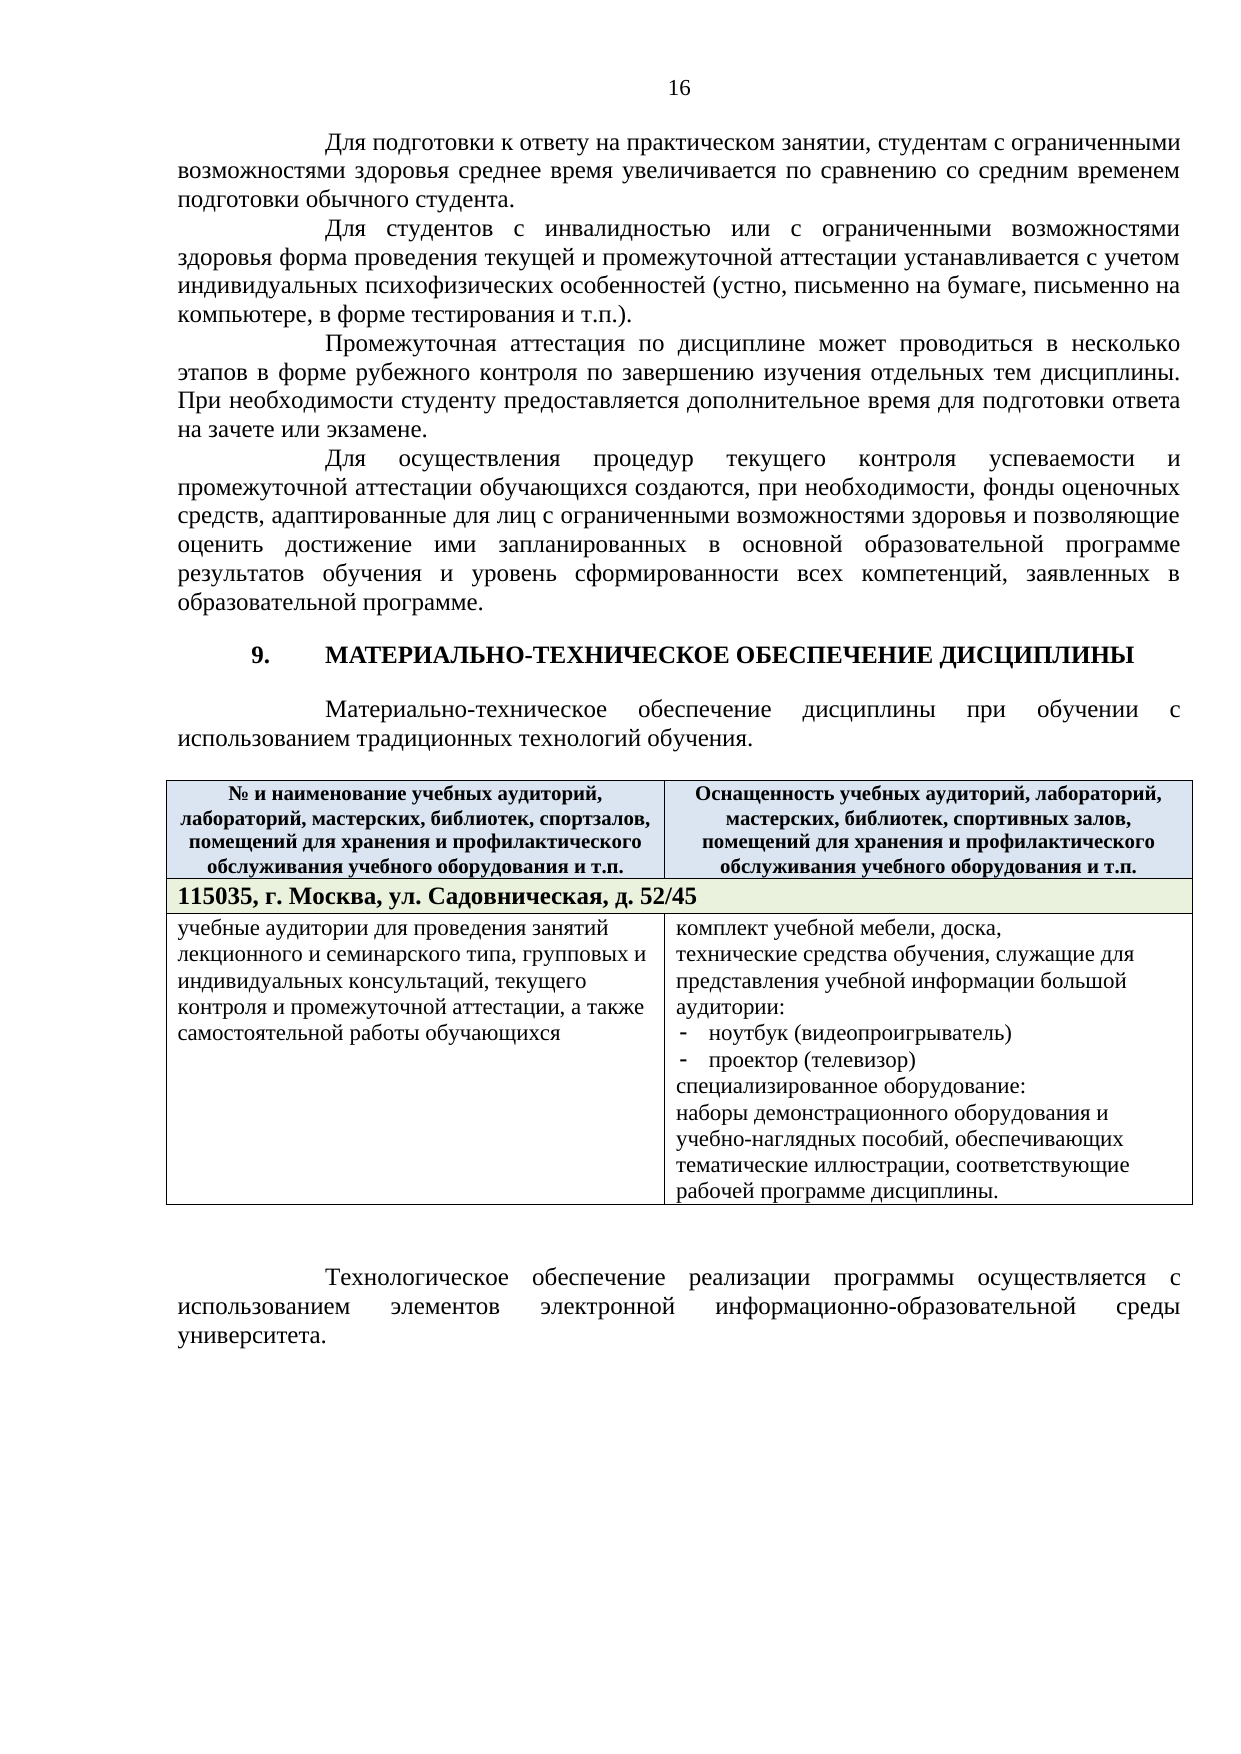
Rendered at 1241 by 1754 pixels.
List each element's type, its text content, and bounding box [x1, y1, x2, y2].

list Для осуществления процедур текущего контроля успеваемости и промежуточной аттестации обучающихся создаются, при необходимости, фонды оценочных средств, адаптированные для лиц с ограниченными возможностями здоровья и позволяющие оценить достижение ими запланированных в основной образовательной программе результатов обучения и уровень сформированности всех компетенций, заявленных в образовательной программе. [177, 443, 1181, 615]
table_header Оснащенность учебных аудиторий, лабораторий, мастерских, библиотек, спортивных залов, помещений для хранения и профилактического обслуживания учебного оборудования и т.п. [665, 781, 1192, 878]
table_cell учебные аудитории для проведения занятий лекционного и семинарского типа, групповых и индивидуальных консультаций, текущего контроля и промежуточной аттестации, а также самостоятельной работы обучающихся [167, 914, 664, 1204]
table_cell 115035, г. Москва, ул. Садовническая, д. 52/45 [167, 879, 1192, 913]
list Промежуточная аттестация по дисциплине может проводиться в несколько этапов в форме рубежного контроля по завершению изучения отдельных тем дисциплины. При необходимости студенту предоставляется дополнительное время для подготовки ответа на зачете или экзамене. [177, 328, 1181, 443]
list Для студентов с инвалидностью или с ограниченными возможностями здоровья форма проведения текущей и промежуточной аттестации устанавливается с учетом индивидуальных психофизических особенностей (устно, письменно на бумаге, письменно на компьютере, в форме тестирования и т.п.). [177, 213, 1181, 328]
table_header № и наименование учебных аудиторий, лабораторий, мастерских, библиотек, спортзалов, помещений для хранения и профилактического обслуживания учебного оборудования и т.п. [167, 781, 664, 878]
list Технологическое обеспечение реализации программы осуществляется с использованием элементов электронной информационно-образовательной среды университета. [177, 1262, 1181, 1349]
subtitle МАТЕРИАЛЬНО-ТЕХНИЧЕСКОЕ ОБЕСПЕЧЕНИЕ ДИСЦИПЛИНЫ [251, 640, 1181, 669]
table_cell комплект учебной мебели, доска, технические средства обучения, служащие для представления учебной информации большой аудитории: ноутбук (видеопроигрыватель) проектор (телевизор) специализированное оборудование: наборы демонстрационного оборудования и учебно-наглядных пособий, обеспечивающих тематические иллюстрации, соответствующие рабочей программе дисциплины. [665, 914, 1192, 1204]
list Материально-техническое обеспечение дисциплины при обучении с использованием традиционных технологий обучения. [177, 694, 1181, 752]
list Для подготовки к ответу на практическом занятии, студентам с ограниченными возможностями здоровья среднее время увеличивается по сравнению со средним временем подготовки обычного студента. [177, 127, 1181, 213]
